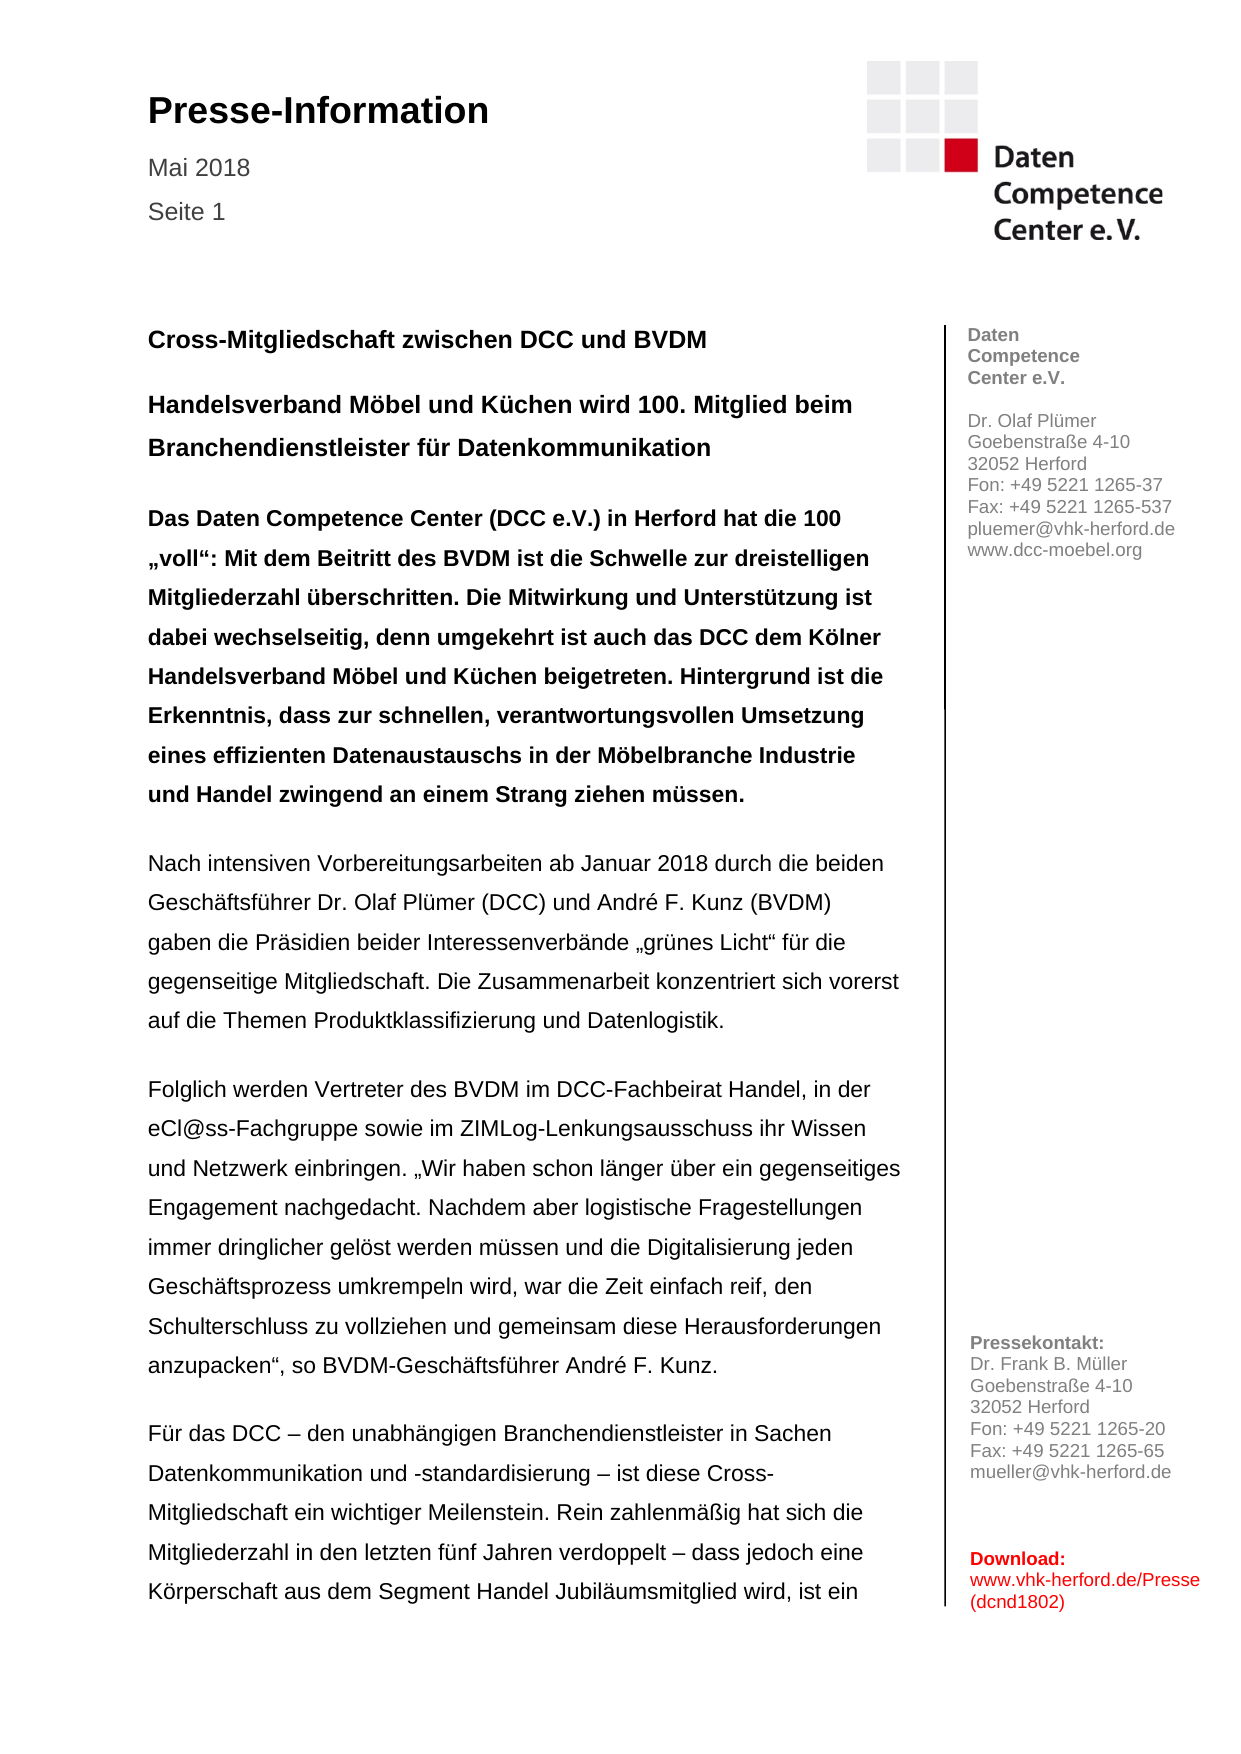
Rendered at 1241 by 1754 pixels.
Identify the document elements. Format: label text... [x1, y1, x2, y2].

text Handelsverband Möbel und Küchen wird 100. Mitglied beim Branchendienstleister für Datenkommunikation [148, 390, 901, 462]
text Nach intensiven Vorbereitungsarbeiten ab Januar 2018 durch die beiden Geschäftsführer Dr. Olaf Plümer (DCC) und André F. Kunz (BVDM) gaben die Präsidien beider Interessenverbände „grünes Licht“ für die gegenseitige Mitgliedschaft. Die Zusammenarbeit konzentriert sich vorerst auf die Themen Produktklassifizierung und Datenlogistik. [148, 849, 901, 1034]
text Das Daten Competence Center (DCC e.V.) in Herford hat die 100 „voll“: Mit dem Beitritt des BVDM ist die Schwelle zur dreistelligen Mitgliederzahl überschritten. Die Mitwirkung und Unterstützung ist dabei wechselseitig, denn umgekehrt ist auch das DCC dem Kölner Handelsverband Möbel und Küchen beigetreten. Hintergrund ist die Erkenntnis, dass zur schnellen, verantwortungsvollen Umsetzung eines effizienten Datenaustauschs in der Möbelbranche Industrie und Handel zwingend an einem Strang ziehen müssen. [148, 505, 901, 808]
picture [867, 61, 1163, 240]
text Folglich werden Vertreter des BVDM im DCC-Fachbeirat Handel, in der eCl@ss-Fachgruppe sowie im ZIMLog-Lenkungsausschuss ihr Wissen und Netzwerk einbringen. „Wir haben schon länger über ein gegenseitiges Engagement nachgedacht. Nachdem aber logistische Fragestellungen immer dringlicher gelöst werden müssen und die Digitalisierung jeden Geschäftsprozess umkrempeln wird, war die Zeit einfach reif, den Schulterschluss zu vollziehen und gemeinsam diese Herausforderungen anzupacken“, so BVDM-Geschäftsführer André F. Kunz. [148, 1076, 901, 1378]
text Cross-Mitgliedschaft zwischen DCC und BVDM [148, 325, 901, 354]
